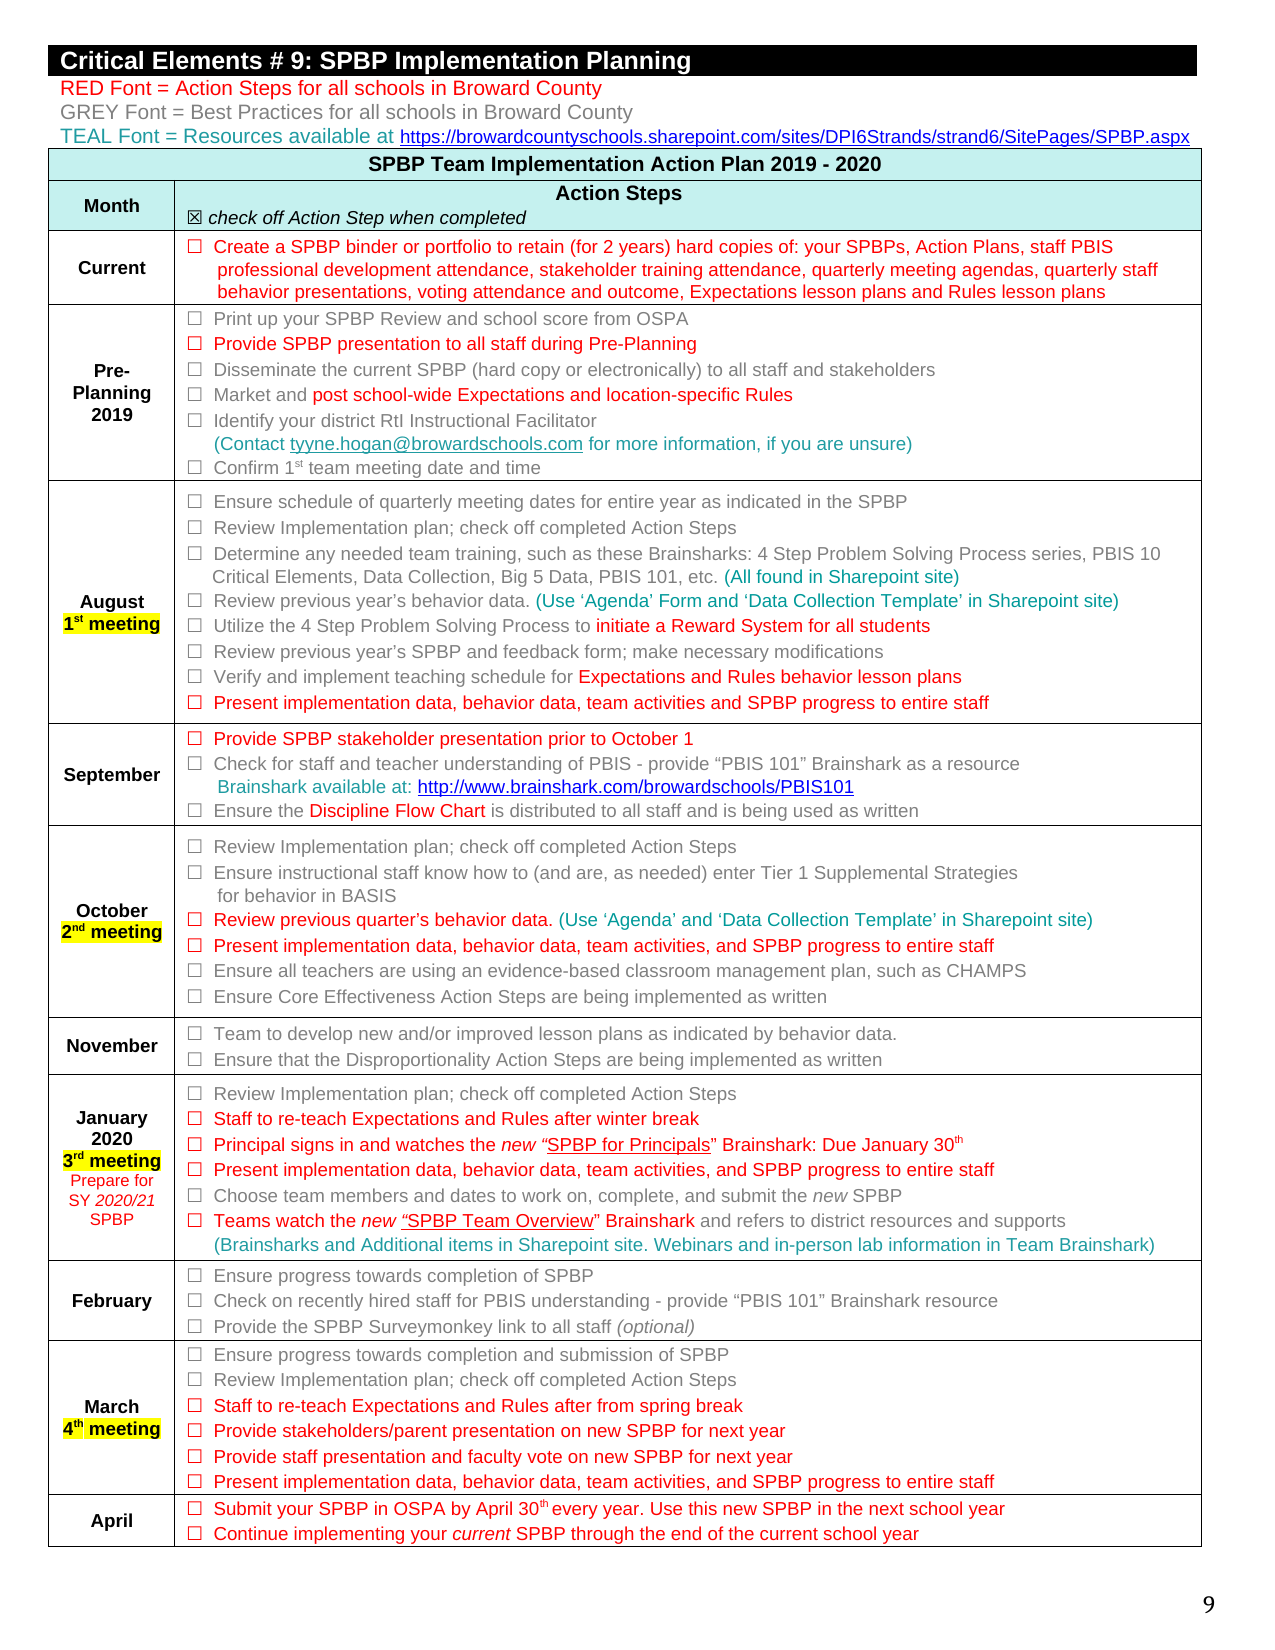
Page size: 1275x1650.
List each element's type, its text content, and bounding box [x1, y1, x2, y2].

text TEAL Font = Resources available at https://browardcountyschools.sharepoint.com/sites/DPI6Strands/strand6/SitePages/SPBP.aspx [60, 124, 1215, 148]
table_header SPBP Team Implementation Action Plan 2019 - 2020 [49, 149, 1201, 180]
table_cell Current [49, 231, 174, 304]
table_cell Month [49, 181, 174, 230]
table_cell February [49, 1261, 174, 1340]
table_cell August 1st meeting [49, 481, 174, 723]
table_cell November [49, 1018, 174, 1074]
table_cell Review Implementation plan; check off completed Action Steps Staff to re-teach Expectations and Rules after winter break Principal signs in and watches the new “SPBP for Principals” Brainshark: Due January 30th Present implementation data, behavior data, team activities, and SPBP progress to entire staff Choose team members and dates to work on, complete, and submit the new SPBP Teams watch the new “SPBP Team Overview” Brainshark and refers to district resources and supports (Brainsharks and Additional items in Sharepoint site. Webinars and in-person lab information in Team Brainshark) [175, 1075, 1201, 1260]
table_cell Ensure progress towards completion and submission of SPBP Review Implementation plan; check off completed Action Steps Staff to re-teach Expectations and Rules after from spring break Provide stakeholders/parent presentation on new SPBP for next year Provide staff presentation and faculty vote on new SPBP for next year Present implementation data, behavior data, team activities, and SPBP progress to entire staff [175, 1341, 1201, 1494]
table_cell Provide SPBP stakeholder presentation prior to October 1 Check for staff and teacher understanding of PBIS - provide “PBIS 101” Brainshark as a resource Brainshark available at: http://www.brainshark.com/browardschools/PBIS101 Ensure the Discipline Flow Chart is distributed to all staff and is being used as written [175, 724, 1201, 825]
table_cell Action Steps check off Action Step when completed [175, 181, 1201, 230]
table_cell Ensure progress towards completion of SPBP Check on recently hired staff for PBIS understanding - provide “PBIS 101” Brainshark resource Provide the SPBP Surveymonkey link to all staff (optional) [175, 1261, 1201, 1340]
table_cell October 2nd meeting [49, 826, 174, 1017]
table_cell Print up your SPBP Review and school score from OSPA Provide SPBP presentation to all staff during Pre-Planning Disseminate the current SPBP (hard copy or electronically) to all staff and stakeholders Market and post school-wide Expectations and location-specific Rules Identify your district RtI Instructional Facilitator (Contact tyyne.hogan@browardschools.com for more information, if you are unsure) Confirm 1st team meeting date and time [175, 305, 1201, 480]
table_cell April [49, 1495, 174, 1546]
table_cell March 4th meeting [49, 1341, 174, 1494]
table_header Critical Elements # 9: SPBP Implementation Planning [49, 46, 1196, 75]
table_cell January 2020 3rd meeting Prepare for SY 2020/21 SPBP [49, 1075, 174, 1260]
table_cell Submit your SPBP in OSPA by April 30th every year. Use this new SPBP in the next school year Continue implementing your current SPBP through the end of the current school year [175, 1495, 1201, 1546]
table_cell Create a SPBP binder or portfolio to retain (for 2 years) hard copies of: your SPBPs, Action Plans, staff PBIS professional development attendance, stakeholder training attendance, quarterly meeting agendas, quarterly staff behavior presentations, voting attendance and outcome, Expectations lesson plans and Rules lesson plans [175, 231, 1201, 304]
text GREY Font = Best Practices for all schools in Broward County [60, 100, 1215, 124]
text RED Font = Action Steps for all schools in Broward County [60, 76, 1215, 100]
table_cell Review Implementation plan; check off completed Action Steps Ensure instructional staff know how to (and are, as needed) enter Tier 1 Supplemental Strategies for behavior in BASIS Review previous quarter’s behavior data. (Use ‘Agenda’ and ‘Data Collection Template’ in Sharepoint site) Present implementation data, behavior data, team activities, and SPBP progress to entire staff Ensure all teachers are using an evidence-based classroom management plan, such as CHAMPS Ensure Core Effectiveness Action Steps are being implemented as written [175, 826, 1201, 1017]
table_cell Team to develop new and/or improved lesson plans as indicated by behavior data. Ensure that the Disproportionality Action Steps are being implemented as written [175, 1018, 1201, 1074]
table_cell Ensure schedule of quarterly meeting dates for entire year as indicated in the SPBP Review Implementation plan; check off completed Action Steps Determine any needed team training, such as these Brainsharks: 4 Step Problem Solving Process series, PBIS 10 Critical Elements, Data Collection, Big 5 Data, PBIS 101, etc. (All found in Sharepoint site) Review previous year’s behavior data. (Use ‘Agenda’ Form and ‘Data Collection Template’ in Sharepoint site) Utilize the 4 Step Problem Solving Process to initiate a Reward System for all students Review previous year’s SPBP and feedback form; make necessary modifications Verify and implement teaching schedule for Expectations and Rules behavior lesson plans Present implementation data, behavior data, team activities and SPBP progress to entire staff [175, 481, 1201, 723]
table_cell September [49, 724, 174, 825]
table_cell Pre-Planning 2019 [49, 305, 174, 480]
